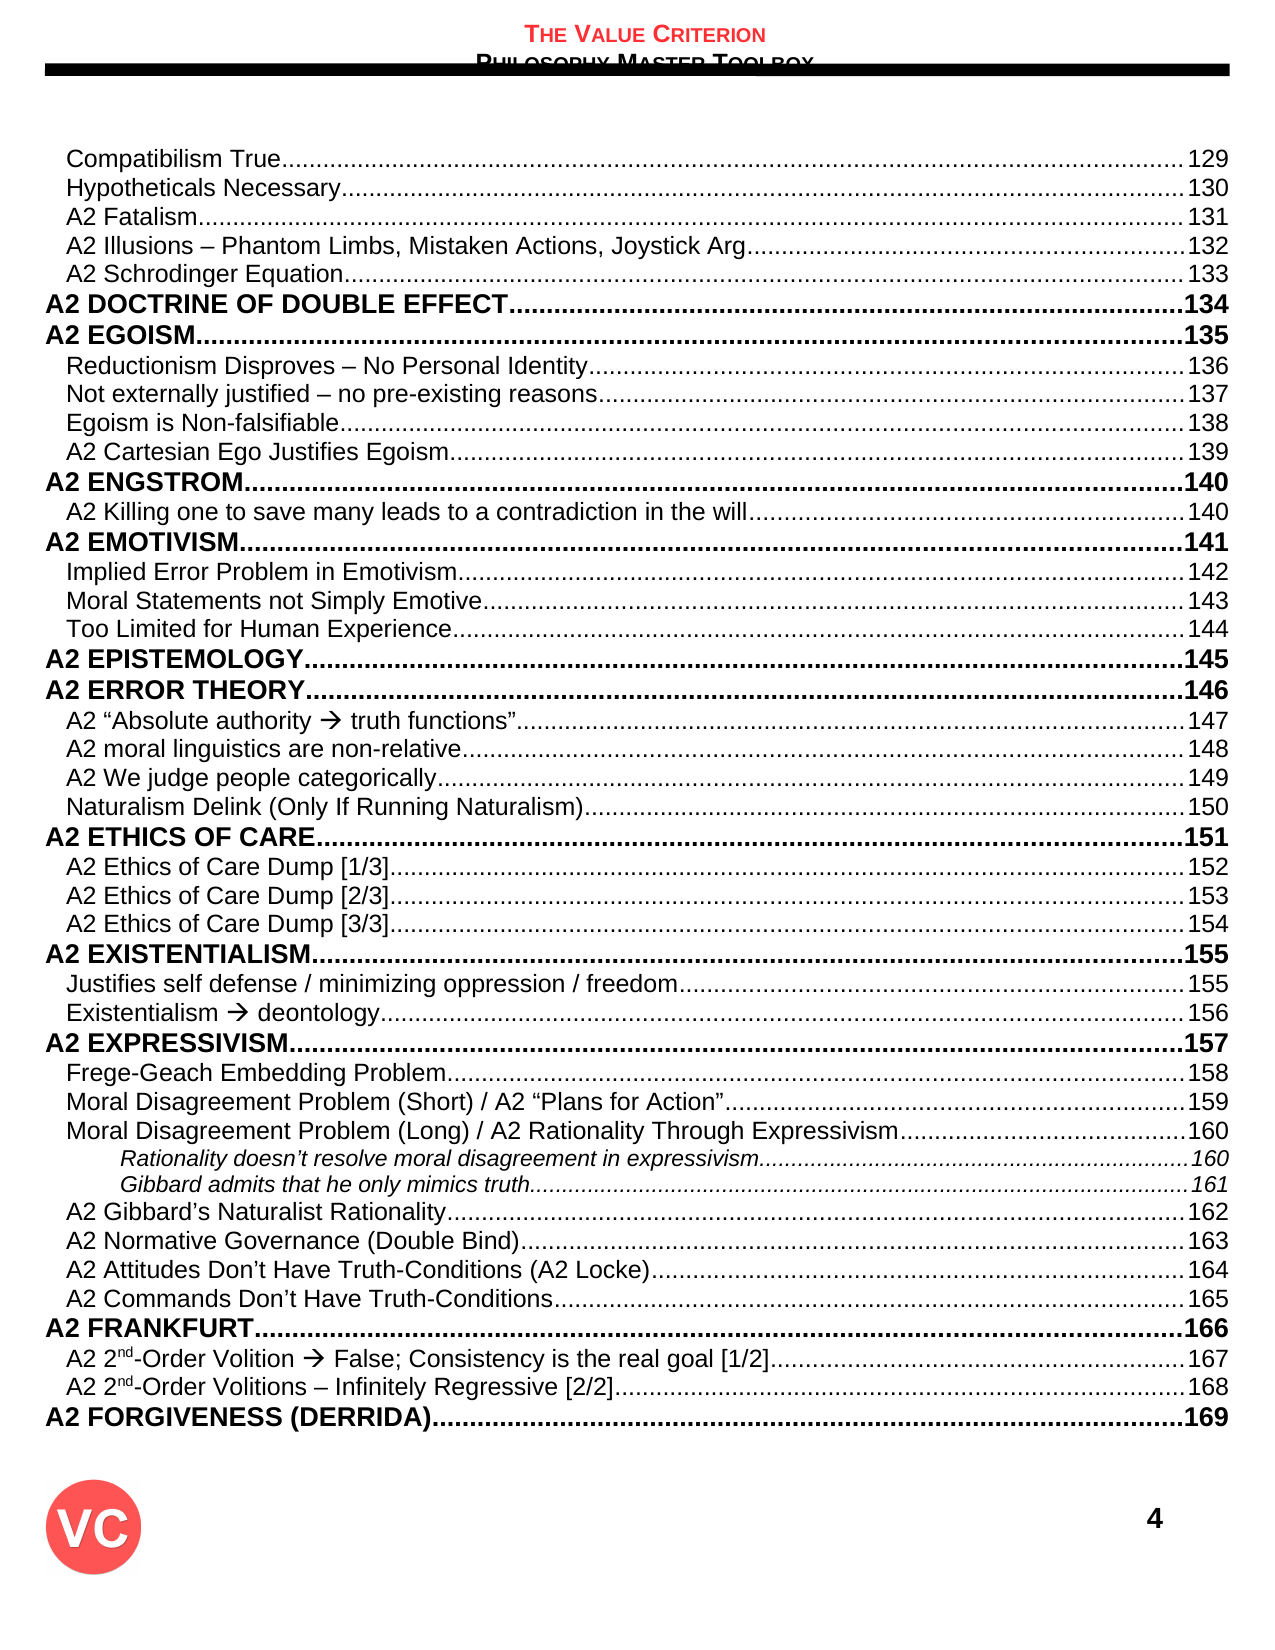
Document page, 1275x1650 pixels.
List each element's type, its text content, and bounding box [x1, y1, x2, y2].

text A2 EMOTIVISM 141 [45, 526, 1230, 557]
text A2 Gibbard’s Naturalist Rationality 162 [66, 1197, 1230, 1226]
text A2 Cartesian Ego Justifies Egoism 139 [66, 437, 1230, 466]
text A2 EXPRESSIVISM 157 [45, 1027, 1230, 1058]
text Moral Disagreement Problem (Short) / A2 “Plans for Action” 159 [66, 1087, 1230, 1116]
text Gibbard admits that he only mimics truth 161 [120, 1171, 1230, 1197]
text A2 Ethics of Care Dump [2/3] 153 [66, 881, 1230, 909]
text Implied Error Problem in Emotivism 142 [66, 557, 1230, 586]
text Too Limited for Human Experience 144 [66, 614, 1230, 643]
text A2 Illusions – Phantom Limbs, Mistaken Actions, Joystick Arg 132 [66, 231, 1230, 259]
text A2 Egoism 135 [45, 319, 1230, 351]
text A2 ERROR THEORY 146 [45, 674, 1230, 706]
text A2 Doctrine of Double Effect 134 [45, 288, 1230, 319]
text Frege-Geach Embedding Problem 158 [66, 1058, 1230, 1087]
text A2 Frankfurt 166 [45, 1312, 1230, 1343]
text A2 Ethics of Care Dump [3/3] 154 [66, 909, 1230, 938]
text Existentialism deontology 156 [66, 998, 1230, 1027]
text A2 2nd-Order Volition False; Consistency is the real goal [1/2] 167 [66, 1343, 1230, 1372]
text Egoism is Non-falsifiable 138 [339, 408, 1230, 437]
text Rationality doesn’t resolve moral disagreement in expressivism. 160 [120, 1144, 1230, 1171]
text A2 Commands Don’t Have Truth-Conditions 165 [66, 1283, 1230, 1312]
text A2 Fatalism 131 [66, 202, 1230, 231]
text Moral Statements not Simply Emotive 143 [66, 586, 1230, 614]
text A2 moral linguistics are non-relative 148 [66, 734, 1230, 763]
text Justifies self defense / minimizing oppression / freedom 155 [66, 969, 1230, 998]
text Compatibilism True 129 [66, 144, 1230, 173]
picture [45, 1479, 142, 1575]
text A2 Schrodinger Equation 133 [66, 259, 1230, 288]
text Naturalism Delink (Only If Running Naturalism) 150 [66, 792, 1230, 821]
text A2 2nd-Order Volitions – Infinitely Regressive [2/2] 168 [66, 1372, 1230, 1401]
text Hypotheticals Necessary 130 [66, 173, 1230, 202]
text A2 “Absolute authority truth functions” 147 [66, 706, 1230, 734]
text Reductionism Disproves – No Personal Identity 136 [588, 351, 1230, 379]
text Moral Disagreement Problem (Long) / A2 Rationality Through Expressivism 160 [66, 1116, 1230, 1144]
text A2 Ethics of Care Dump [1/3] 152 [66, 852, 1230, 881]
text Not externally justified – no pre-existing reasons 137 [598, 379, 1230, 408]
text A2 Attitudes Don’t Have Truth-Conditions (A2 Locke) 164 [66, 1255, 1230, 1283]
text A2 Engstrom 140 [45, 466, 1230, 497]
text A2 Existentialism 155 [45, 938, 1230, 969]
text A2 Forgiveness (Derrida) 169 [45, 1401, 1230, 1432]
text A2 We judge people categorically 149 [66, 763, 1230, 792]
text A2 Normative Governance (Double Bind) 163 [66, 1226, 1230, 1255]
text A2 EPISTEMOLOGY 145 [45, 643, 1230, 674]
text A2 Killing one to save many leads to a contradiction in the will 140 [66, 497, 1230, 526]
text A2 Ethics of Care 151 [45, 821, 1230, 852]
